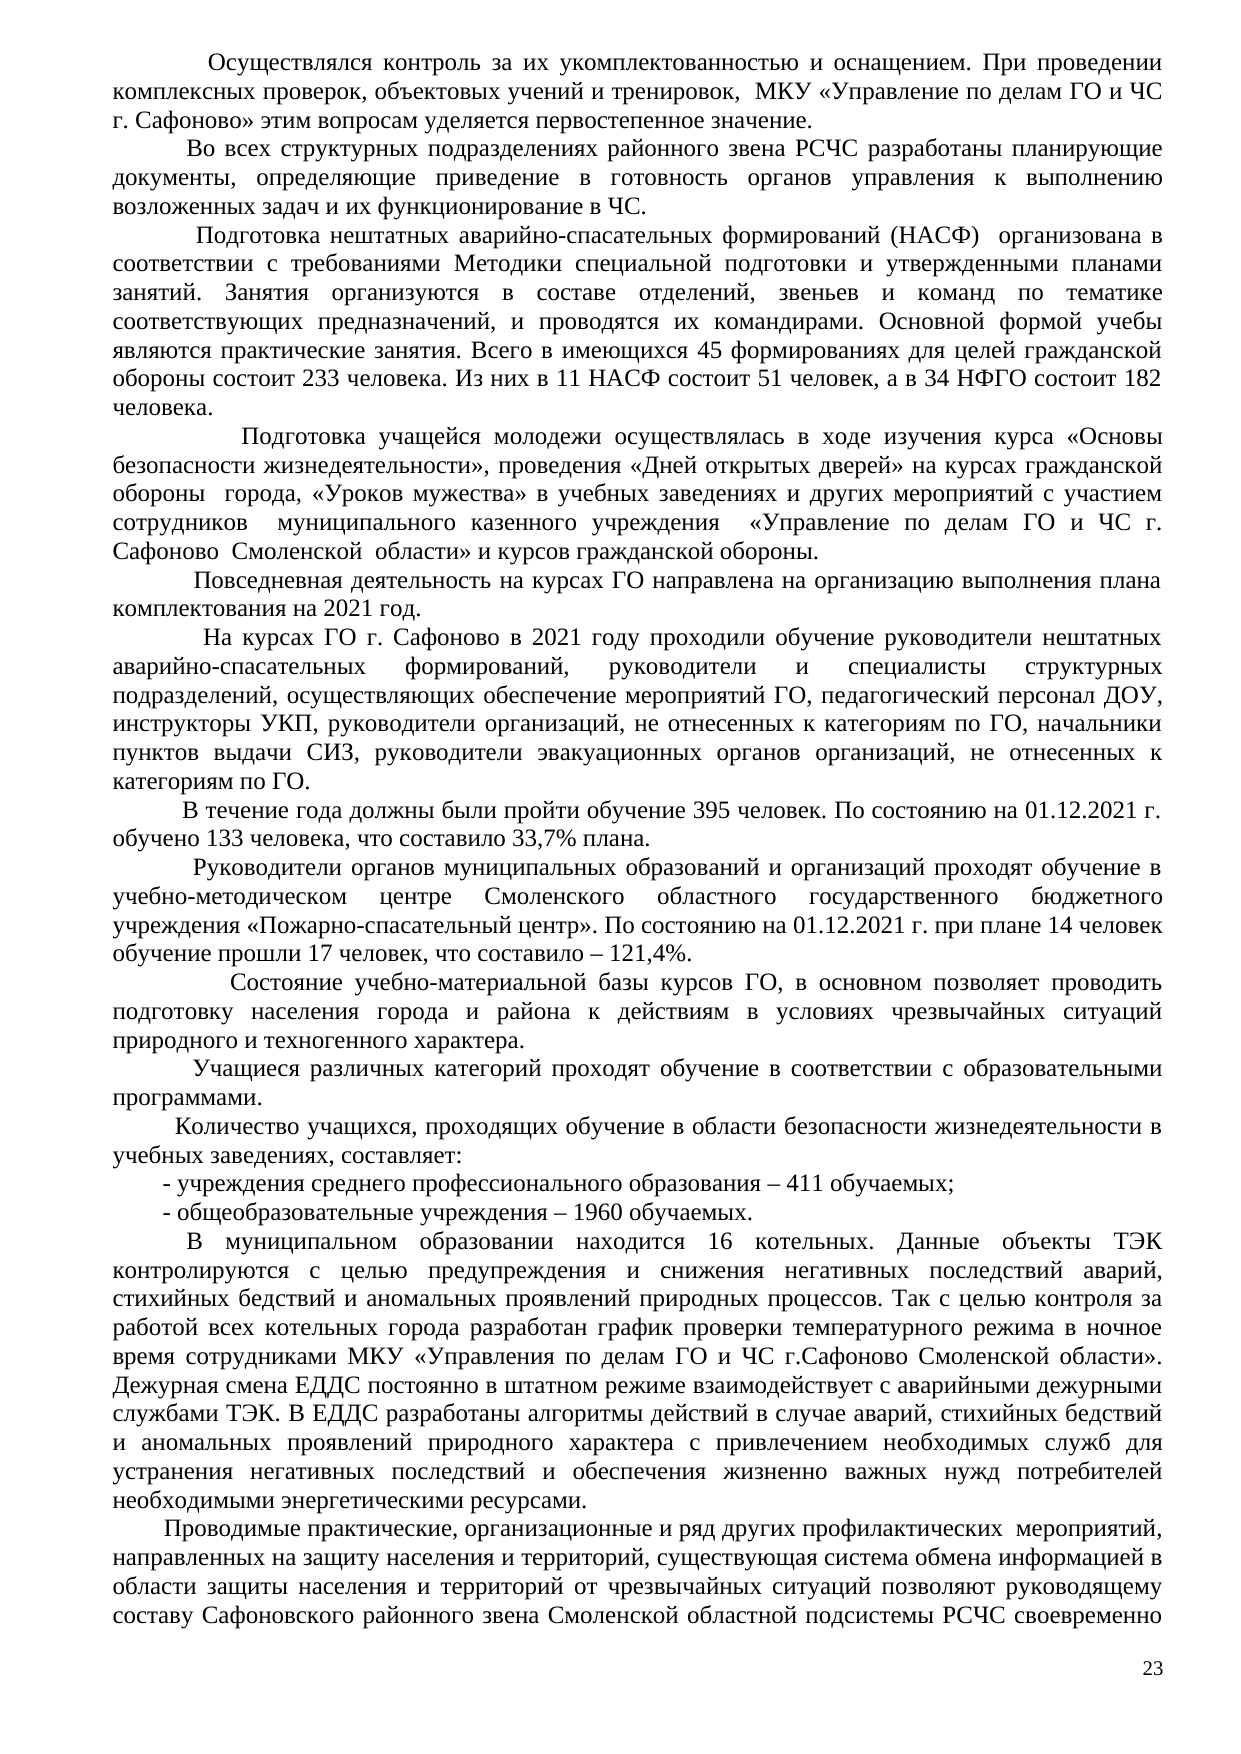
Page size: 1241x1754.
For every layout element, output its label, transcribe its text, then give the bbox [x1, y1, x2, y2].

text В течение года должны были пройти обучение 395 человек. По состоянию на 01.12.2021 г. обучено 133 человека, что составило 33,7% плана. [112, 795, 1163, 852]
text - общеобразовательные учреждения – 1960 обучаемых. [112, 1197, 1163, 1226]
text На курсах ГО г. Сафоново в 2021 году проходили обучение руководители нештатных аварийно-спасательных формирований, руководители и специалисты структурных подразделений, осуществляющих обеспечение мероприятий ГО, педагогический персонал ДОУ, инструкторы УКП, руководители организаций, не отнесенных к категориям по ГО, начальники пунктов выдачи СИЗ, руководители эвакуационных органов организаций, не отнесенных к категориям по ГО. [112, 622, 1163, 795]
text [112, 1513, 1163, 1628]
text Руководители органов муниципальных образований и организаций проходят обучение в учебно-методическом центре Смоленского областного государственного бюджетного учреждения «Пожарно-спасательный центр». По состоянию на 01.12.2021 г. при плане 14 человек обучение прошли 17 человек, что составило – 121,4%. [112, 852, 1163, 967]
text Подготовка учащейся молодежи осуществлялась в ходе изучения курса «Основы безопасности жизнедеятельности», проведения «Дней открытых дверей» на курсах гражданской обороны города, «Уроков мужества» в учебных заведениях и других мероприятий с участием сотрудников муниципального казенного учреждения «Управление по делам ГО и ЧС г. Сафоново Смоленской области» и курсов гражданской обороны. [112, 421, 1163, 565]
text - учреждения среднего профессионального образования – 411 обучаемых; [112, 1168, 1163, 1197]
text Во всех структурных подразделениях районного звена РСЧС разработаны планирующие документы, определяющие приведение в готовность органов управления к выполнению возложенных задач и их функционирование в ЧС. [112, 133, 1163, 220]
text Подготовка нештатных аварийно-спасательных формирований (НАСФ) организована в соответствии с требованиями Методики специальной подготовки и утвержденными планами занятий. Занятия организуются в составе отделений, звеньев и команд по тематике соответствующих предназначений, и проводятся их командирами. Основной формой учебы являются практические занятия. Всего в имеющихся 45 формированиях для целей гражданской обороны состоит 233 человека. Из них в 11 НАСФ состоит 51 человек, а в 34 НФГО состоит 182 человека. [112, 220, 1163, 421]
text В муниципальном образовании находится 16 котельных. Данные объекты ТЭК контролируются с целью предупреждения и снижения негативных последствий аварий, стихийных бедствий и аномальных проявлений природных процессов. Так с целью контроля за работой всех котельных города разработан график проверки температурного режима в ночное время сотрудниками МКУ «Управления по делам ГО и ЧС г.Сафоново Смоленской области». Дежурная смена ЕДДС постоянно в штатном режиме взаимодействует с аварийными дежурными службами ТЭК. В ЕДДС разработаны алгоритмы действий в случае аварий, стихийных бедствий и аномальных проявлений природного характера с привлечением необходимых служб для устранения негативных последствий и обеспечения жизненно важных нужд потребителей необходимыми энергетическими ресурсами. [112, 1226, 1163, 1513]
text Учащиеся различных категорий проходят обучение в соответствии с образовательными программами. [112, 1053, 1163, 1111]
text Количество учащихся, проходящих обучение в области безопасности жизнедеятельности в учебных заведениях, составляет: [112, 1111, 1163, 1168]
text Осуществлялся контроль за их укомплектованностью и оснащением. При проведении комплексных проверок, объектовых учений и тренировок, МКУ «Управление по делам ГО и ЧС г. Сафоново» этим вопросам уделяется первостепенное значение. [112, 47, 1163, 133]
text Повседневная деятельность на курсах ГО направлена на организацию выполнения плана комплектования на 2021 год. [112, 565, 1163, 622]
text Состояние учебно-материальной базы курсов ГО, в основном позволяет проводить подготовку населения города и района к действиям в условиях чрезвычайных ситуаций природного и техногенного характера. [112, 967, 1163, 1053]
